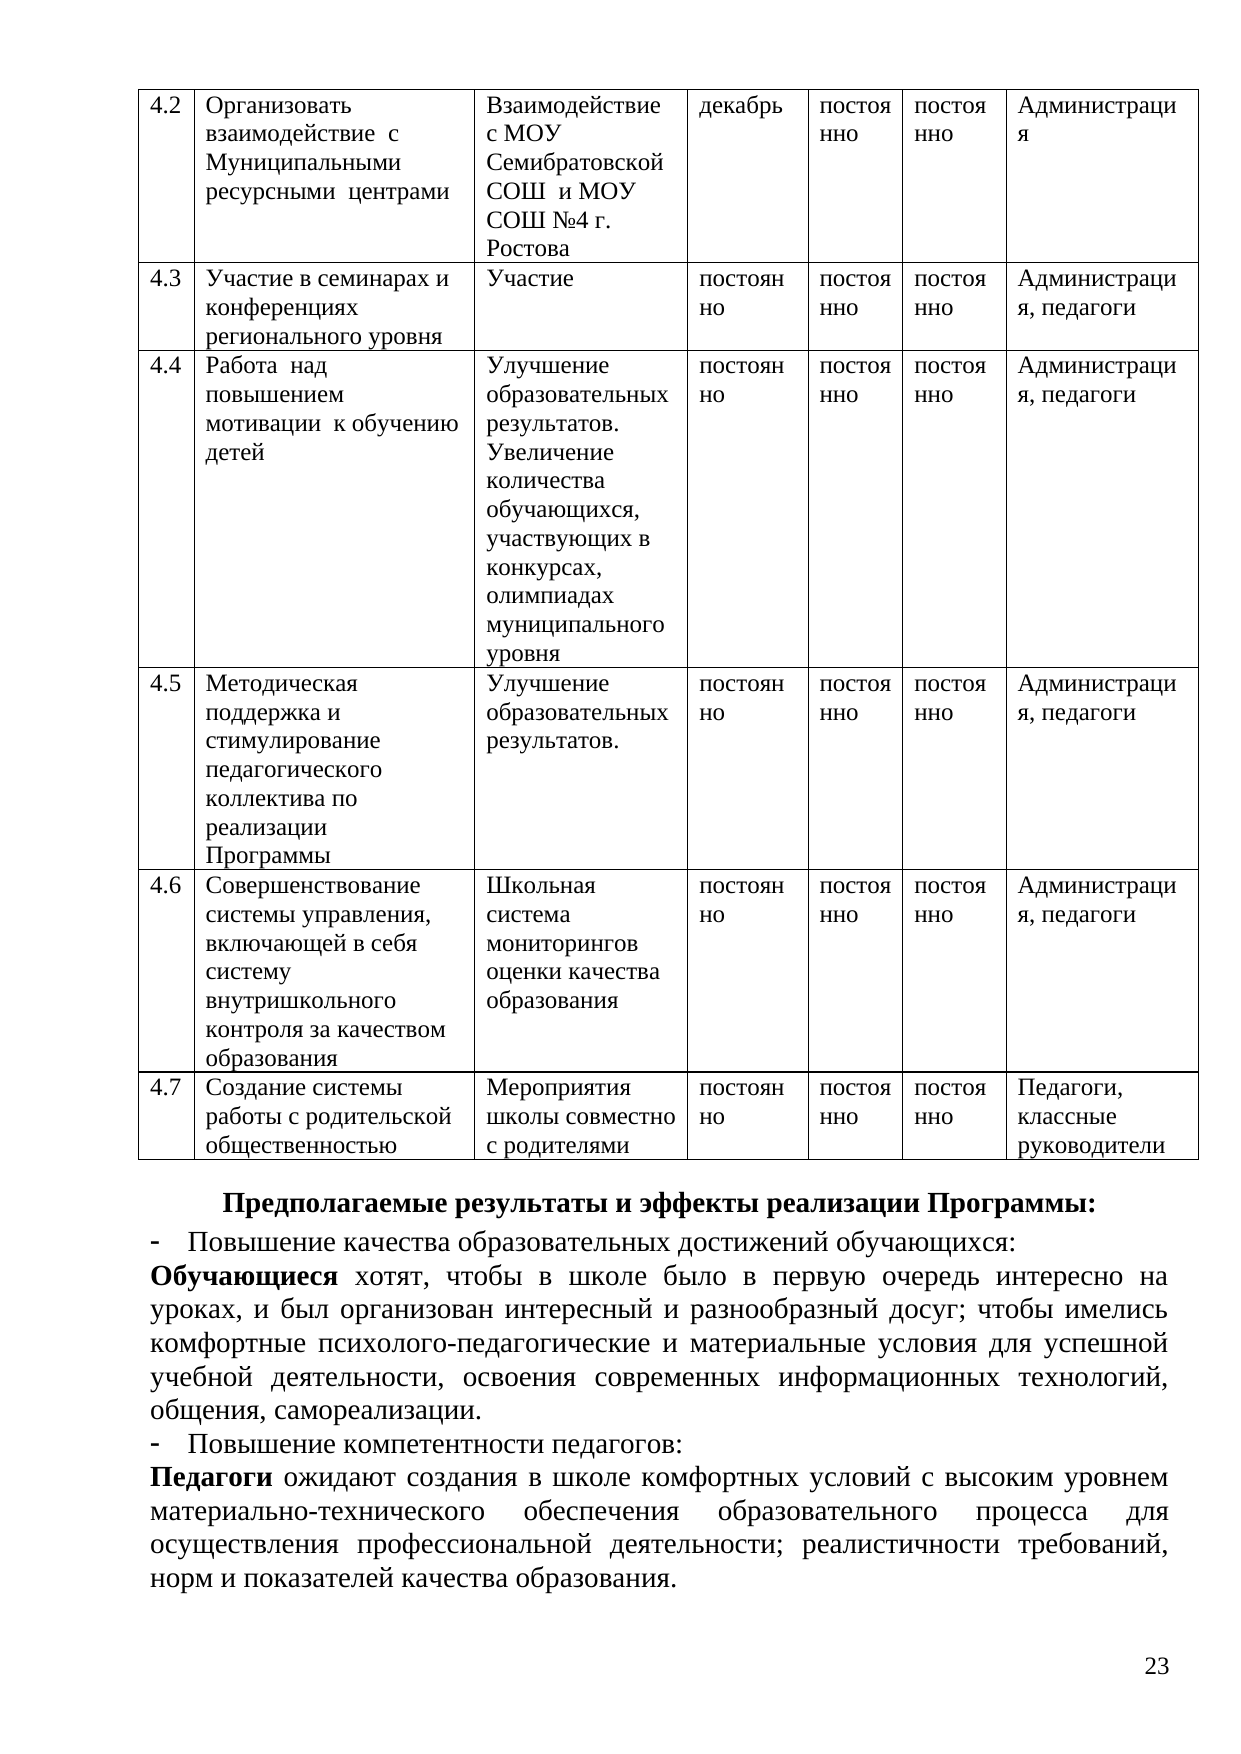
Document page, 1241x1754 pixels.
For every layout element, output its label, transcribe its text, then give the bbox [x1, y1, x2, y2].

table_cell Педагоги, классные руководители [1007, 1073, 1198, 1159]
table_cell постоянно [903, 668, 1006, 869]
table_cell Улучшение образовательных результатов. [475, 668, 687, 869]
table_cell Участие в семинарах и конференциях регионального уровня [195, 263, 474, 349]
table_cell декабрь [688, 90, 808, 262]
table_cell постоянно [903, 263, 1006, 349]
table_cell Администрация [1007, 90, 1198, 262]
table_cell Участие [475, 263, 687, 349]
table_cell постоянно [688, 870, 808, 1071]
table_cell 4.5 [139, 668, 194, 869]
subtitle Предполагаемые результаты и эффекты реализации Программы: [150, 1185, 1169, 1218]
table_cell постоянно [903, 351, 1006, 667]
text Обучающиеся хотят, чтобы в школе было в первую очередь интересно на уроках, и был организован интересный и разнообразный досуг; чтобы имелись комфортные психолого-педагогические и материальные условия для успешной учебной деятельности, освоения современных информационных технологий, общения, самореализации. [150, 1258, 1169, 1426]
table_cell Администрация, педагоги [1007, 263, 1198, 349]
table_cell Улучшение образовательных результатов. Увеличение количества обучающихся, участвующих в конкурсах, олимпиадах муниципального уровня [475, 351, 687, 667]
table_cell Мероприятия школы совместно с родителями [475, 1073, 687, 1159]
table_cell Взаимодействие с МОУ Семибратовской СОШ и МОУ СОШ №4 г. Ростова [475, 90, 687, 262]
table_cell Совершенствование системы управления, включающей в себя систему внутришкольного контроля за качеством образования [195, 870, 474, 1071]
table_cell 4.2 [139, 90, 194, 262]
table_cell Администрация, педагоги [1007, 351, 1198, 667]
table_cell постоянно [903, 1073, 1006, 1159]
table_cell постоянно [809, 1073, 902, 1159]
table_cell Администрация, педагоги [1007, 870, 1198, 1071]
table_cell постоянно [688, 1073, 808, 1159]
table_cell постоянно [809, 90, 902, 262]
table_cell 4.3 [139, 263, 194, 349]
table_cell постоянно [809, 668, 902, 869]
table_cell постоянно [809, 351, 902, 667]
table_cell постоянно [688, 351, 808, 667]
text Педагоги ожидают создания в школе комфортных условий с высоким уровнем материально-технического обеспечения образовательного процесса для осуществления профессиональной деятельности; реалистичности требований, норм и показателей качества образования. [150, 1459, 1169, 1594]
table_cell Администрация, педагоги [1007, 668, 1198, 869]
list Повышение качества образовательных достижений обучающихся: [150, 1224, 1169, 1258]
table_cell 4.6 [139, 870, 194, 1071]
table_cell 4.4 [139, 351, 194, 667]
table_cell Работа над повышением мотивации к обучению детей [195, 351, 474, 667]
table_cell постоянно [903, 90, 1006, 262]
table_cell постоянно [688, 668, 808, 869]
table_cell постоянно [809, 870, 902, 1071]
table_cell Создание системы работы с родительской общественностью [195, 1073, 474, 1159]
table_cell Организовать взаимодействие с Муниципальными ресурсными центрами [195, 90, 474, 262]
table_cell Школьная система мониторингов оценки качества образования [475, 870, 687, 1071]
table_cell 4.7 [139, 1073, 194, 1159]
list Повышение компетентности педагогов: [150, 1426, 1169, 1459]
table_cell Методическая поддержка и стимулирование педагогического коллектива по реализации Программы [195, 668, 474, 869]
table_cell постоянно [809, 263, 902, 349]
table_cell постоянно [903, 870, 1006, 1071]
table_cell постоянно [688, 263, 808, 349]
